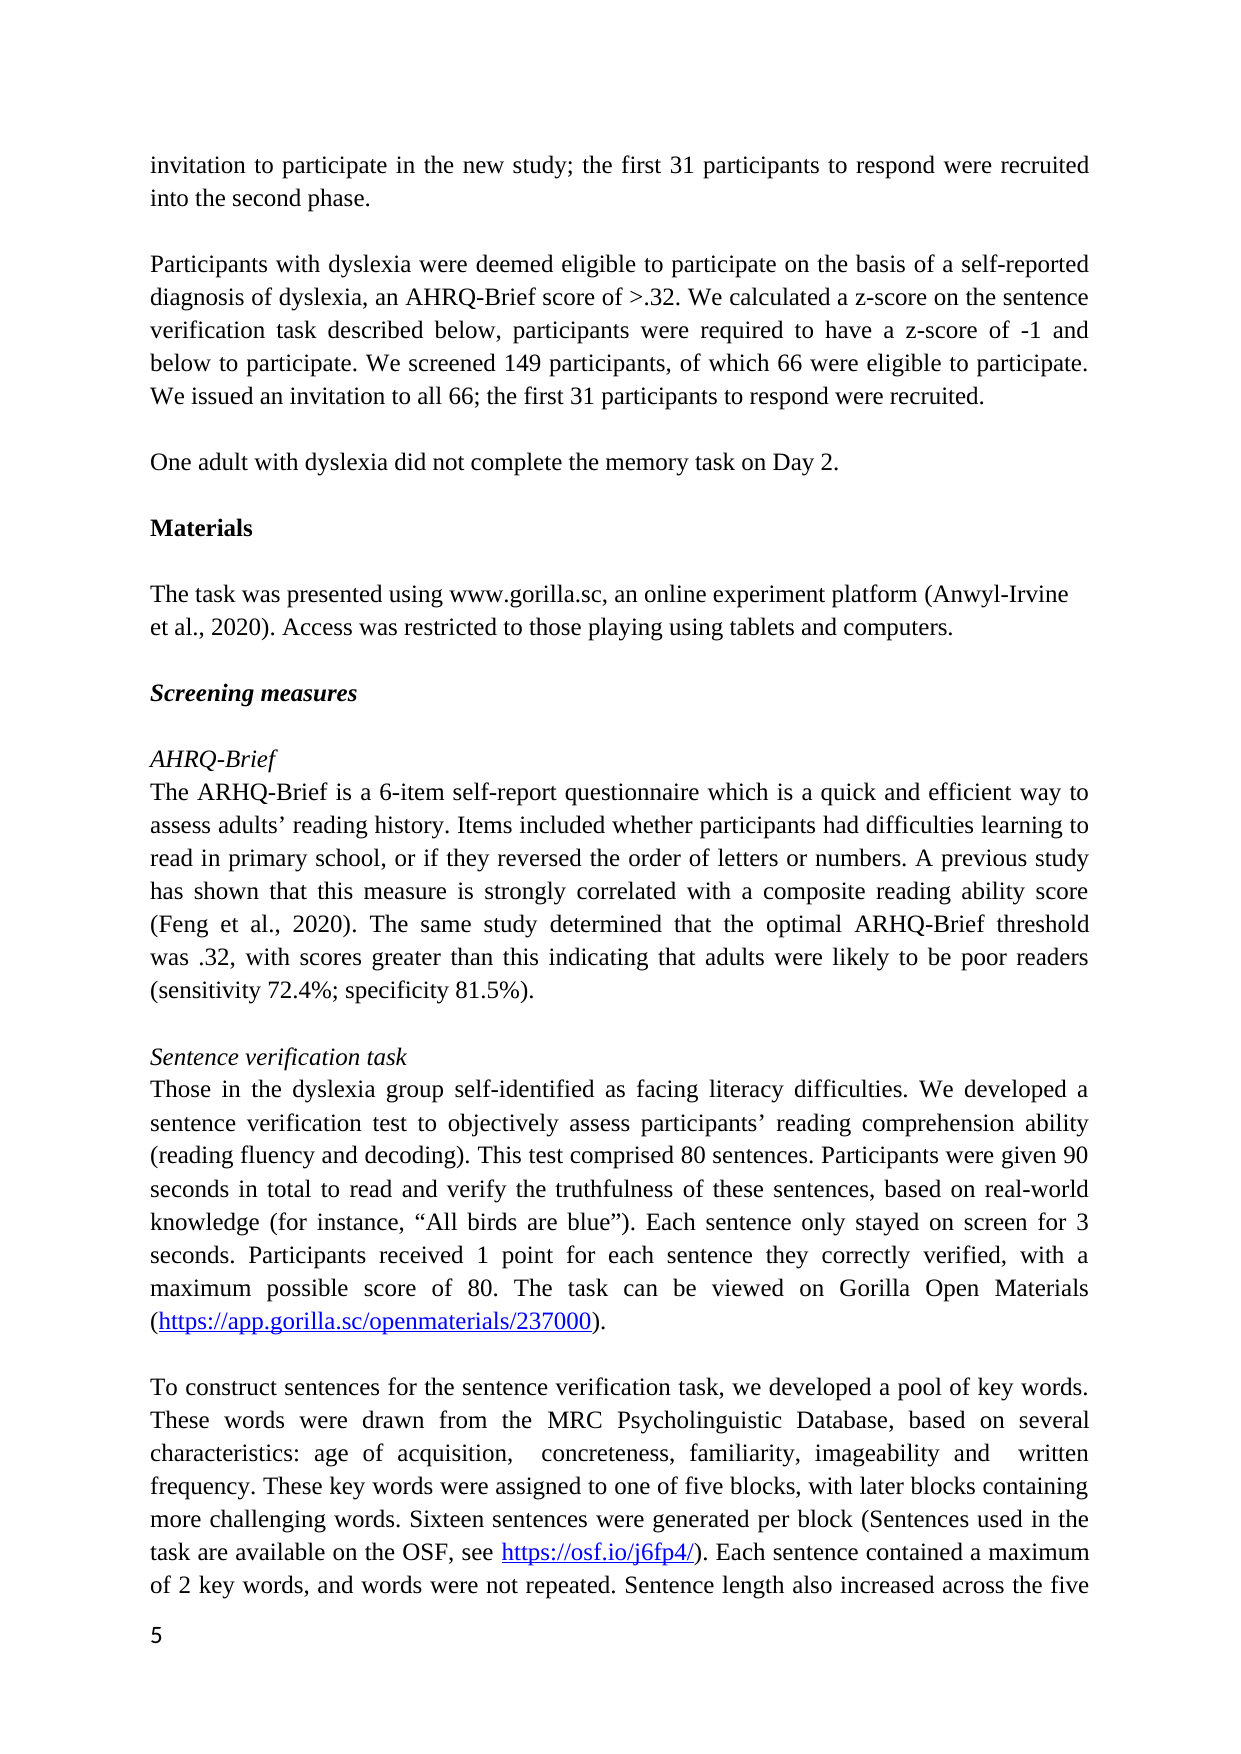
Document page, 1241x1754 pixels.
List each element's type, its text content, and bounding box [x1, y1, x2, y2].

text AHRQ-Brief [150, 744, 1090, 773]
text Materials [150, 513, 1090, 542]
text Screening measures [150, 678, 1090, 707]
text Sentence verification task [150, 1042, 1090, 1070]
text The ARHQ-Brief is a 6-item self-report questionnaire which is a quick and efficient way to assess adults’ reading history. Items included whether participants had difficulties learning to read in primary school, or if they reversed the order of letters or numbers. A previous study has shown that this measure is strongly correlated with a composite reading ability score (Feng et al., 2020). The same study determined that the optimal ARHQ-Brief threshold was .32, with scores greater than this indicating that adults were likely to be poor readers (sensitivity 72.4%; specificity 81.5%). [150, 777, 1090, 1004]
text Those in the dyslexia group self-identified as facing literacy difficulties. We developed a sentence verification test to objectively assess participants’ reading comprehension ability (reading fluency and decoding). This test comprised 80 sentences. Participants were given 90 seconds in total to read and verify the truthfulness of these sentences, based on real-world knowledge (for instance, “All birds are blue”). Each sentence only stayed on screen for 3 seconds. Participants received 1 point for each sentence they correctly verified, with a maximum possible score of 80. The task can be viewed on Gorilla Open Materials (https://app.gorilla.sc/openmaterials/237000). [150, 1074, 1090, 1334]
text Participants with dyslexia were deemed eligible to participate on the basis of a self-reported diagnosis of dyslexia, an AHRQ-Brief score of >.32. We calculated a z-score on the sentence verification task described below, participants were required to have a z-score of -1 and below to participate. We screened 149 participants, of which 66 were eligible to participate. We issued an invitation to all 66; the first 31 participants to respond were recruited. [150, 249, 1090, 410]
text The task was presented using www.gorilla.sc, an online experiment platform (Anwyl-Irvine et al., 2020). Access was restricted to those playing using tablets and computers. [150, 579, 1090, 641]
text One adult with dyslexia did not complete the memory task on Day 2. [150, 447, 1090, 476]
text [150, 1372, 1090, 1599]
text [150, 150, 1090, 212]
